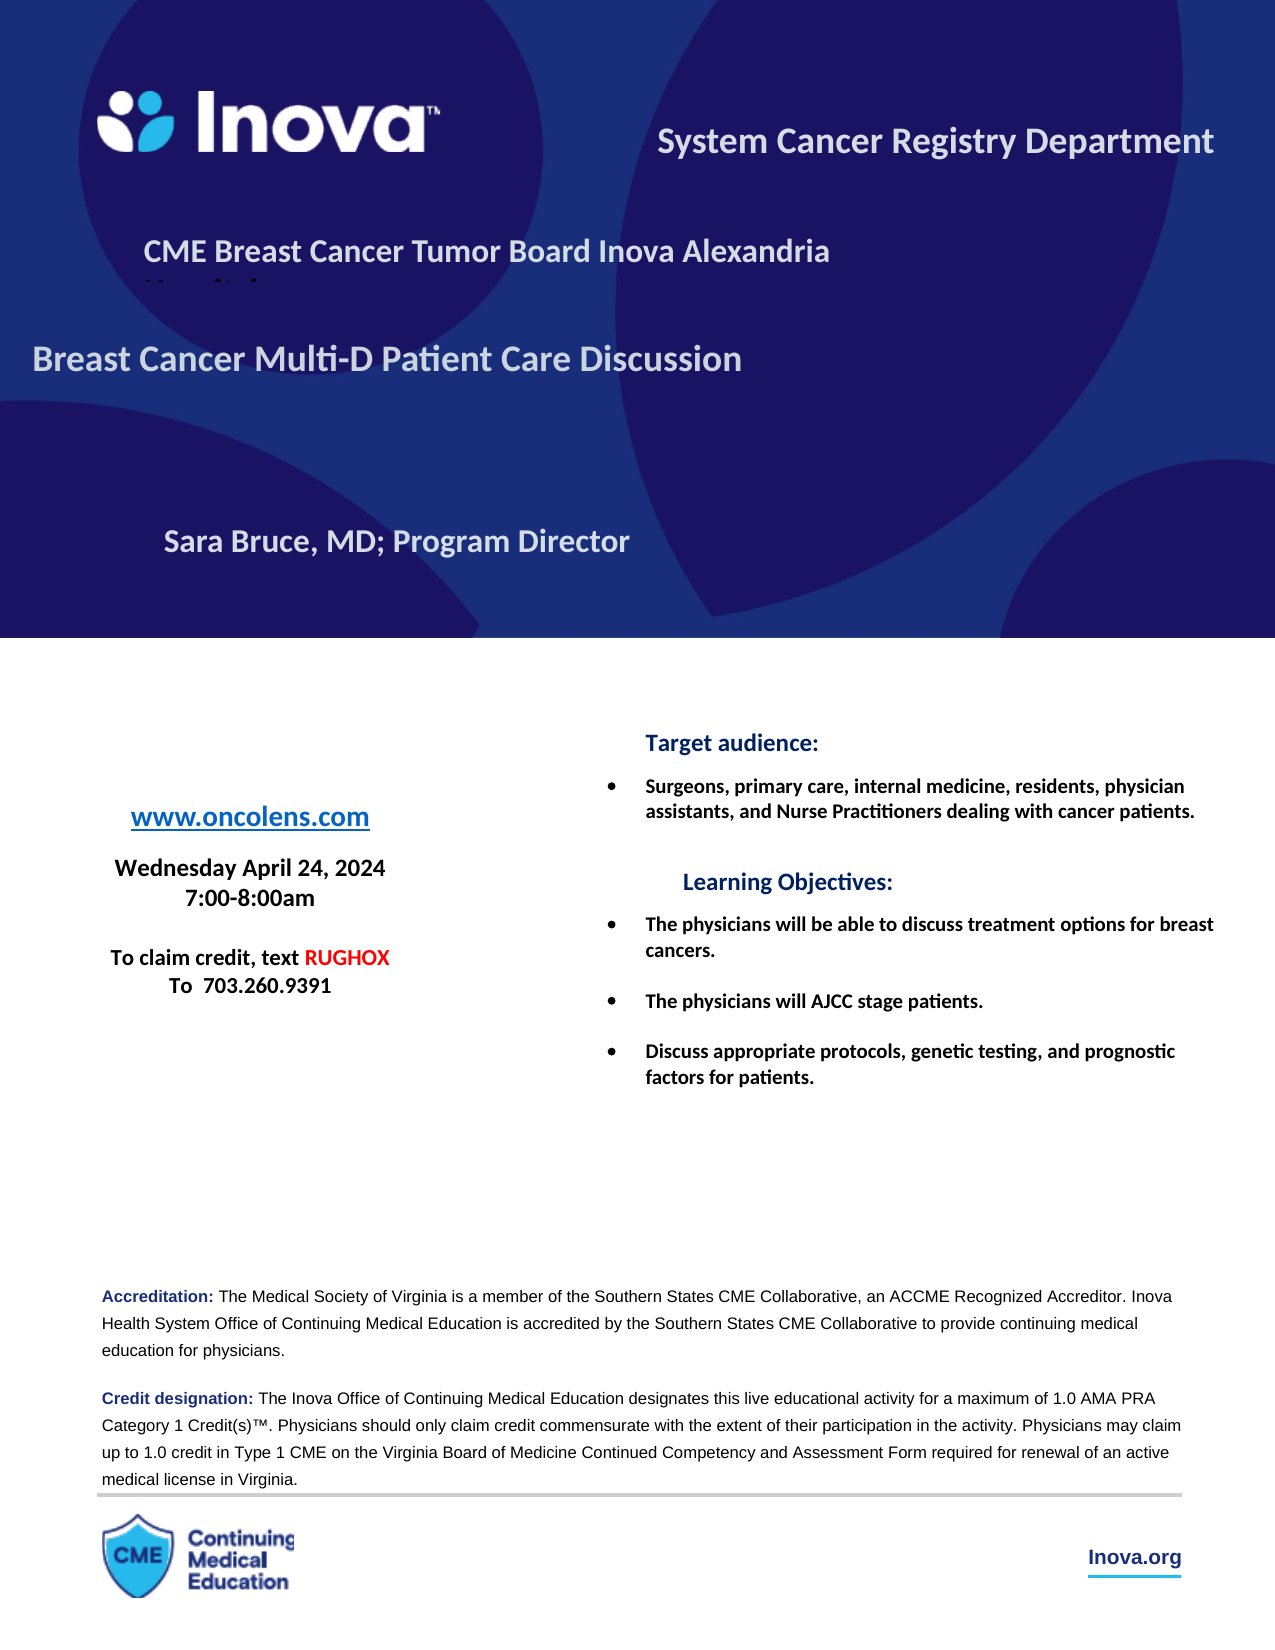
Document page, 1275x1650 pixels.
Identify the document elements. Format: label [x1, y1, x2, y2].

picture [0, 0, 1275, 638]
